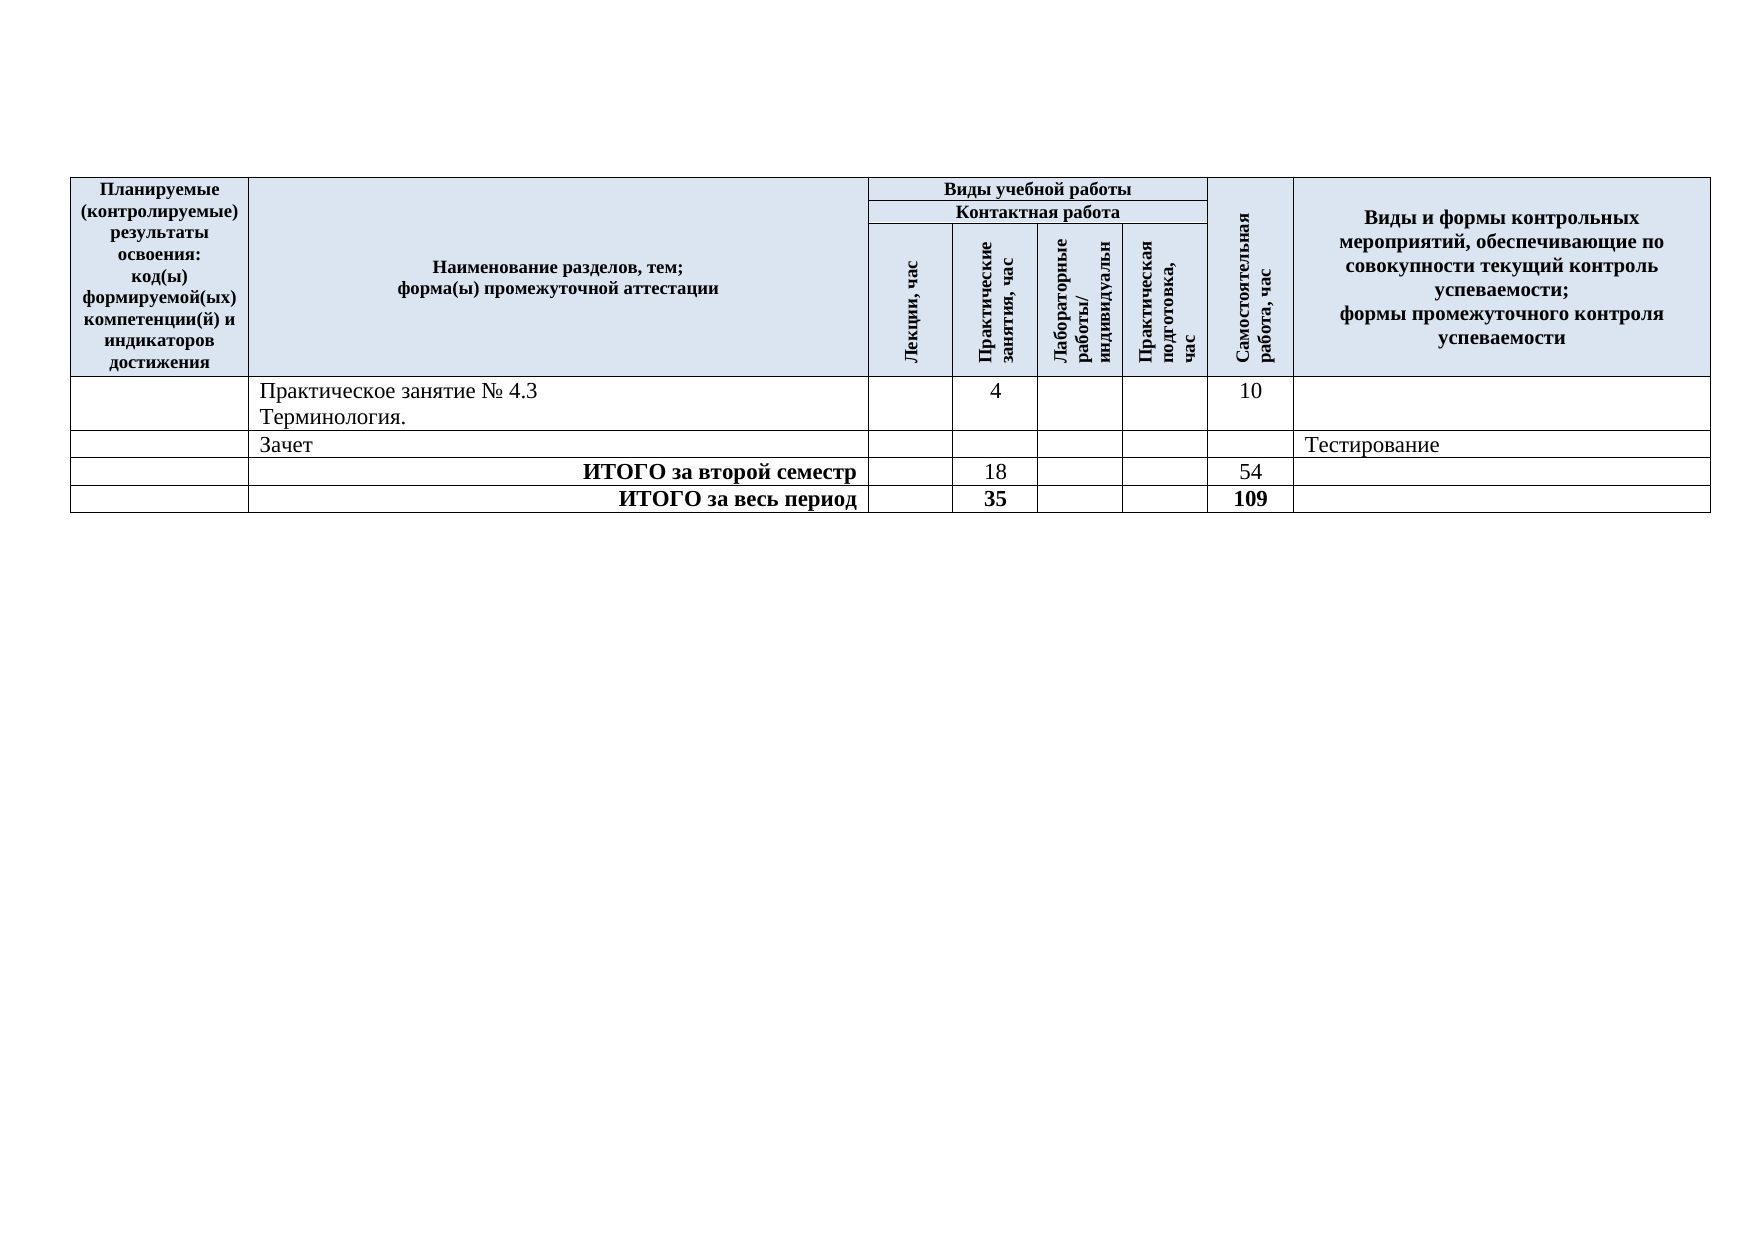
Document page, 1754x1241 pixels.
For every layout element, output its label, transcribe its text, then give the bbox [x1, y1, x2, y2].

table_cell [1294, 486, 1710, 512]
table_cell Контактная работа [869, 201, 1207, 222]
table_cell Лабораторные работы/ индивидуальные занятия, час [1038, 224, 1122, 376]
table_cell ИТОГО за весь период [249, 486, 868, 512]
table_cell [71, 458, 248, 484]
table_cell [71, 431, 248, 457]
table_cell Практическая подготовка, час [1123, 224, 1207, 376]
table_cell [869, 431, 952, 457]
table_cell 35 [953, 486, 1037, 512]
table_cell Зачет [249, 431, 868, 457]
table_cell ИТОГО за второй семестр [249, 458, 868, 484]
table_cell [1038, 458, 1122, 484]
table_cell [71, 486, 248, 512]
table_header Самостоятельная работа, час [1208, 178, 1293, 376]
table_cell 4 [953, 377, 1037, 430]
table_cell 54 [1208, 458, 1293, 484]
table_cell [1123, 431, 1207, 457]
table_cell [1208, 431, 1293, 457]
table_cell Практическое занятие № 4.3 Терминология. [249, 377, 868, 430]
table_cell 109 [1208, 486, 1293, 512]
table_cell Практические занятия, час [953, 224, 1037, 376]
table_header Планируемые (контролируемые) результаты освоения: код(ы) формируемой(ых) компетенции(й) и индикаторов достижения компетенций [71, 178, 248, 376]
table_cell [1123, 377, 1207, 430]
table_cell [1038, 431, 1122, 457]
table_cell [869, 377, 952, 430]
table_cell Тестирование [1294, 431, 1710, 457]
table_cell [869, 486, 952, 512]
table_cell [1038, 377, 1122, 430]
table_cell [1294, 458, 1710, 484]
table_cell Лекции, час [869, 224, 952, 376]
table_cell [1123, 458, 1207, 484]
table_cell [1038, 486, 1122, 512]
table_cell 10 [1208, 377, 1293, 430]
table_cell [869, 458, 952, 484]
table_header Наименование разделов, тем; форма(ы) промежуточной аттестации [249, 178, 868, 376]
table_cell 18 [953, 458, 1037, 484]
table_header Виды учебной работы [869, 178, 1207, 200]
table_header Виды и формы контрольных мероприятий, обеспечивающие по совокупности текущий контроль успеваемости; формы промежуточного контроля успеваемости [1294, 178, 1710, 376]
table_cell [1123, 486, 1207, 512]
table_cell [953, 431, 1037, 457]
